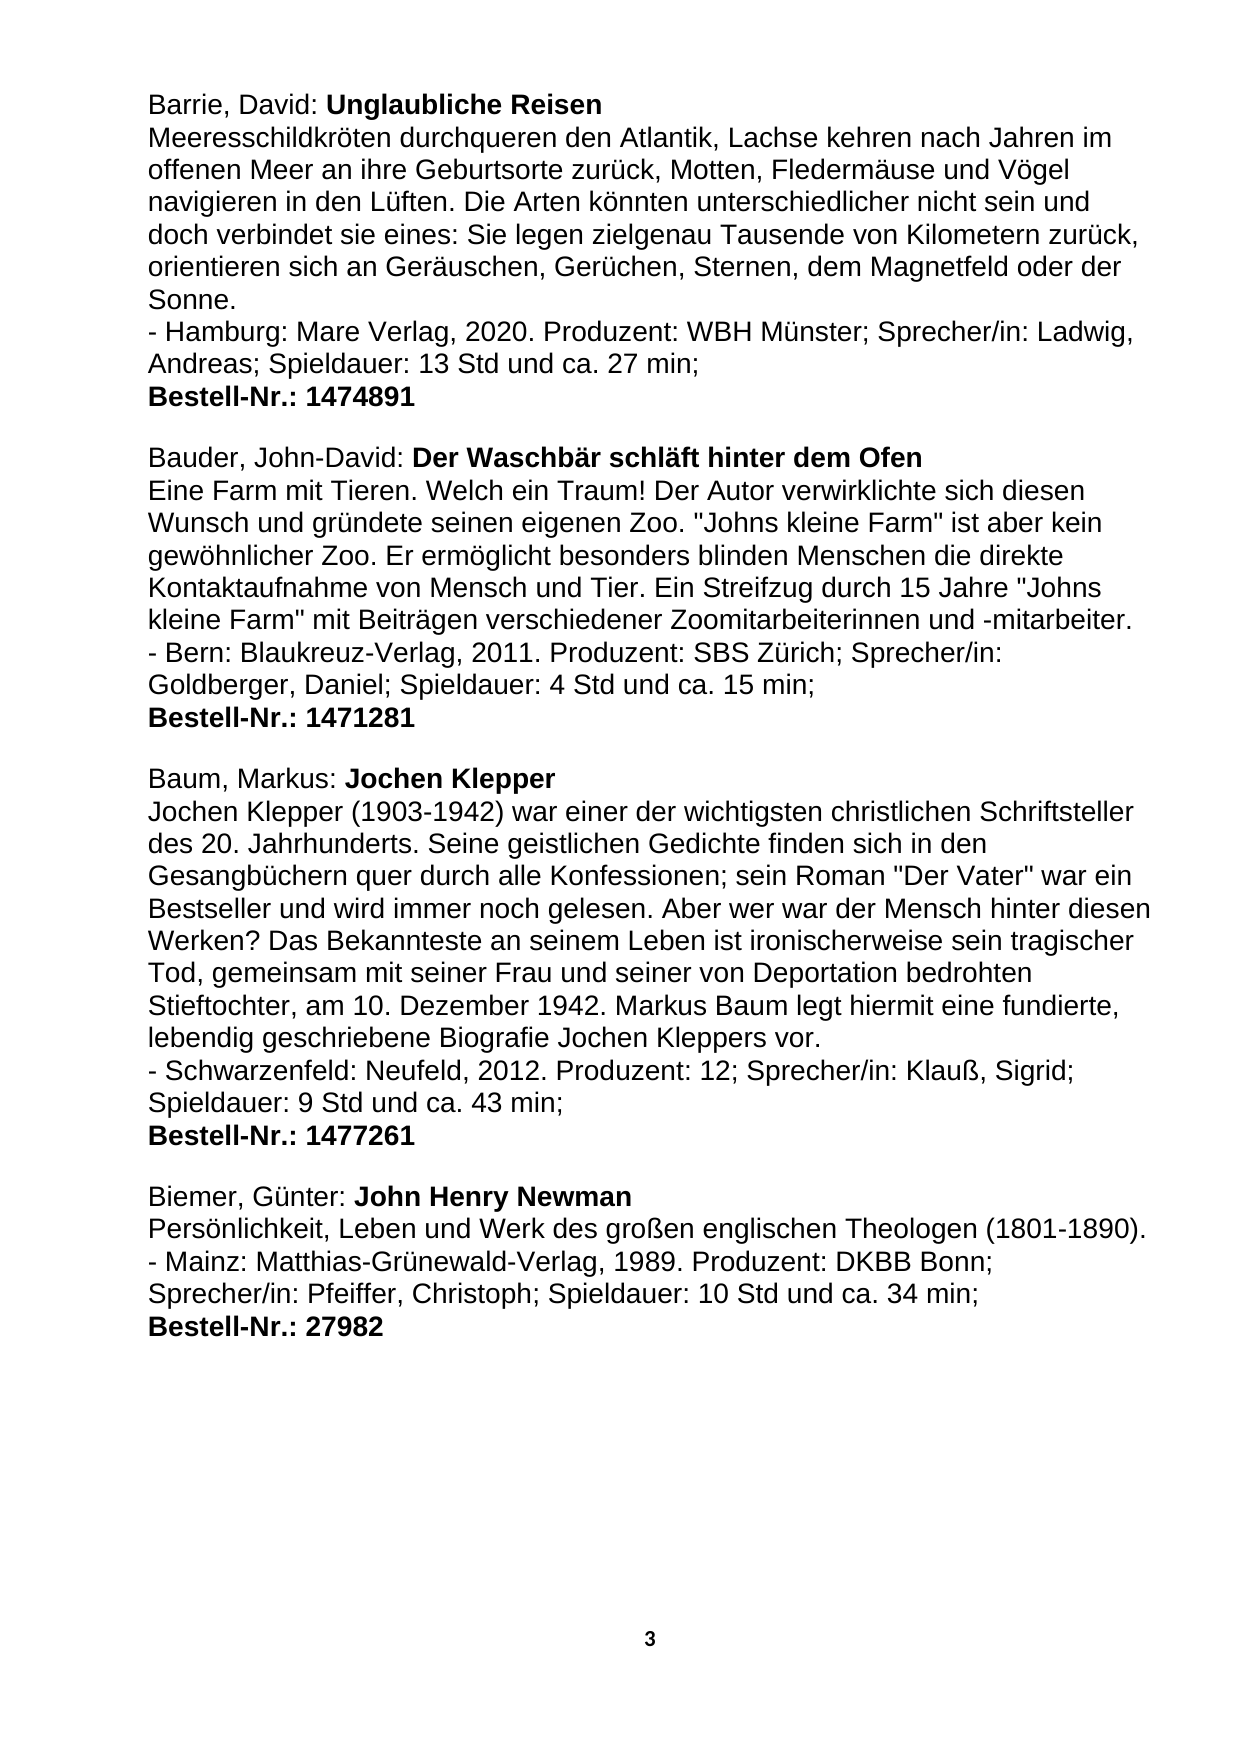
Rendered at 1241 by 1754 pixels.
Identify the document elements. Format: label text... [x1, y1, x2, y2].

text Bauder, John-David: Der Waschbär schläft hinter dem Ofen Eine Farm mit Tieren. Welch ein Traum! Der Autor verwirklichte sich diesen Wunsch und gründete seinen eigenen Zoo. "Johns kleine Farm" ist aber kein gewöhnlicher Zoo. Er ermöglicht besonders blinden Menschen die direkte Kontaktaufnahme von Mensch und Tier. Ein Streifzug durch 15 Jahre "Johns kleine Farm" mit Beiträgen verschiedener Zoomitarbeiterinnen und -mitarbeiter. - Bern: Blaukreuz-Verlag, 2011. Produzent: SBS Zürich; Sprecher/in: Goldberger, Daniel; Spieldauer: 4 Std und ca. 15 min; Bestell-Nr.: 1471281 [148, 441, 1152, 733]
text Baum, Markus: Jochen Klepper Jochen Klepper (1903-1942) war einer der wichtigsten christlichen Schriftsteller des 20. Jahrhunderts. Seine geistlichen Gedichte finden sich in den Gesangbüchern quer durch alle Konfessionen; sein Roman "Der Vater" war ein Bestseller und wird immer noch gelesen. Aber wer war der Mensch hinter diesen Werken? Das Bekannteste an seinem Leben ist ironischerweise sein tragischer Tod, gemeinsam mit seiner Frau und seiner von Deportation bedrohten Stieftochter, am 10. Dezember 1942. Markus Baum legt hiermit eine fundierte, lebendig geschriebene Biografie Jochen Kleppers vor. - Schwarzenfeld: Neufeld, 2012. Produzent: 12; Sprecher/in: Klauß, Sigrid; Spieldauer: 9 Std und ca. 43 min; Bestell-Nr.: 1477261 [148, 762, 1152, 1151]
text Barrie, David: Unglaubliche Reisen Meeresschildkröten durchqueren den Atlantik, Lachse kehren nach Jahren im offenen Meer an ihre Geburtsorte zurück, Motten, Fledermäuse und Vögel navigieren in den Lüften. Die Arten könnten unterschiedlicher nicht sein und doch verbindet sie eines: Sie legen zielgenau Tausende von Kilometern zurück, orientieren sich an Geräuschen, Gerüchen, Sternen, dem Magnetfeld oder der Sonne. - Hamburg: Mare Verlag, 2020. Produzent: WBH Münster; Sprecher/in: Ladwig, Andreas; Spieldauer: 13 Std und ca. 27 min; Bestell-Nr.: 1474891 [148, 88, 1152, 412]
text Biemer, Günter: John Henry Newman Persönlichkeit, Leben und Werk des großen englischen Theologen (1801-1890). - Mainz: Matthias-Grünewald-Verlag, 1989. Produzent: DKBB Bonn; Sprecher/in: Pfeiffer, Christoph; Spieldauer: 10 Std und ca. 34 min; Bestell-Nr.: 27982 [148, 1180, 1152, 1342]
